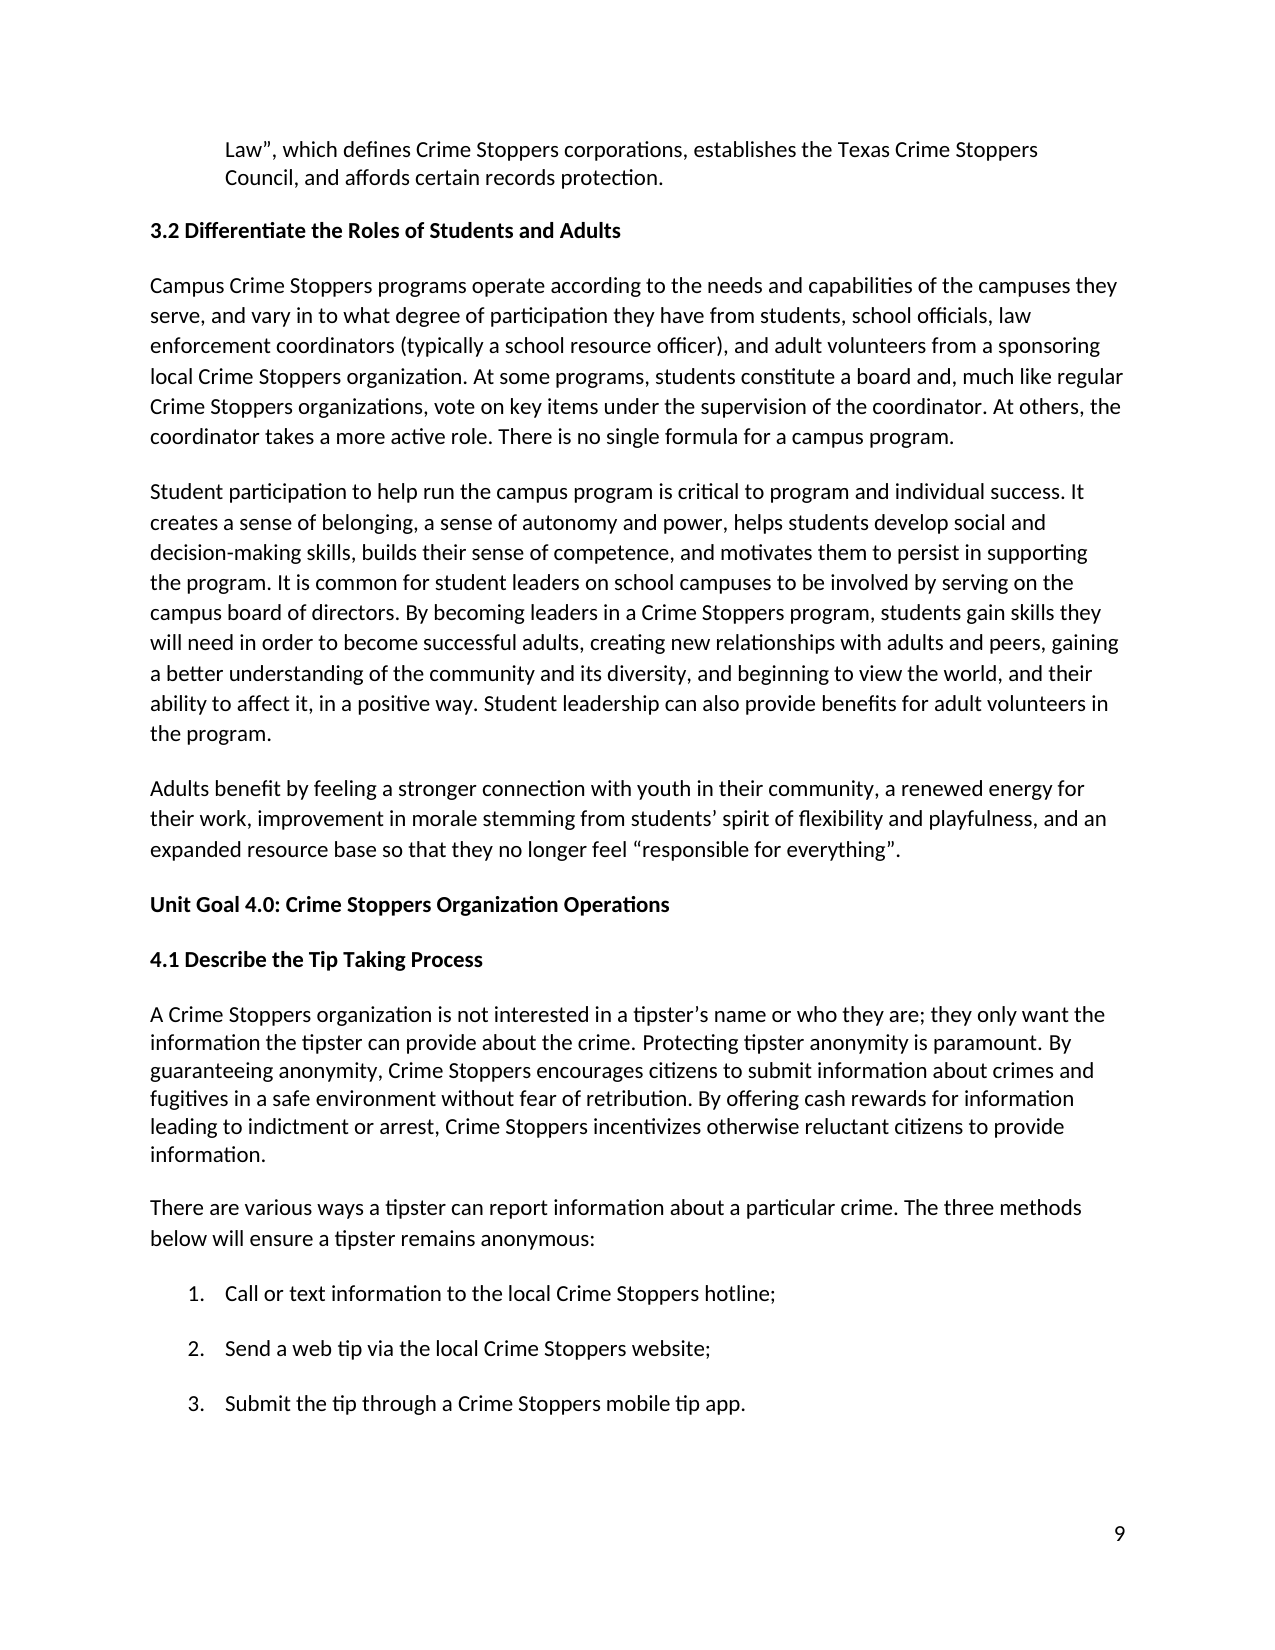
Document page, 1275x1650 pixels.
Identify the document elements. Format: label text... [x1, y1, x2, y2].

text Adults benefit by feeling a stronger connection with youth in their community, a renewed energy for their work, improvement in morale stemming from students’ spirit of flexibility and playfulness, and an expanded resource base so that they no longer feel “responsible for everything”. [150, 774, 1125, 863]
text 3.2 Differentiate the Roles of Students and Adults [150, 216, 1125, 244]
text Unit Goal 4.0: Crime Stoppers Organization Operations [150, 890, 1125, 918]
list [187, 135, 1117, 191]
text Campus Crime Stoppers programs operate according to the needs and capabilities of the campuses they serve, and vary in to what degree of participation they have from students, school officials, law enforcement coordinators (typically a school resource officer), and adult volunteers from a sponsoring local Crime Stoppers organization. At some programs, students constitute a board and, much like regular Crime Stoppers organizations, vote on key items under the supervision of the coordinator. At others, the coordinator takes a more active role. There is no single formula for a campus program. [150, 271, 1125, 450]
text There are various ways a tipster can report information about a particular crime. The three methods below will ensure a tipster remains anonymous: [150, 1193, 1125, 1252]
list Submit the tip through a Crime Stoppers mobile tip app. [187, 1389, 1125, 1417]
text Student participation to help run the campus program is critical to program and individual success. It creates a sense of belonging, a sense of autonomy and power, helps students develop social and decision-making skills, builds their sense of competence, and motivates them to persist in supporting the program. It is common for student leaders on school campuses to be involved by serving on the campus board of directors. By becoming leaders in a Crime Stoppers program, students gain skills they will need in order to become successful adults, creating new relationships with adults and peers, gaining a better understanding of the community and its diversity, and beginning to view the world, and their ability to affect it, in a positive way. Student leadership can also provide benefits for adult volunteers in the program. [150, 477, 1125, 747]
list Send a web tip via the local Crime Stoppers website; [187, 1334, 1125, 1362]
text 4.1 Describe the Tip Taking Process [150, 945, 1125, 973]
list Call or text information to the local Crime Stoppers hotline; [187, 1279, 1125, 1307]
text A Crime Stoppers organization is not interested in a tipster’s name or who they are; they only want the information the tipster can provide about the crime. Protecting tipster anonymity is paramount. By guaranteeing anonymity, Crime Stoppers encourages citizens to submit information about crimes and fugitives in a safe environment without fear of retribution. By offering cash rewards for information leading to indictment or arrest, Crime Stoppers incentivizes otherwise reluctant citizens to provide information. [150, 1000, 1125, 1168]
